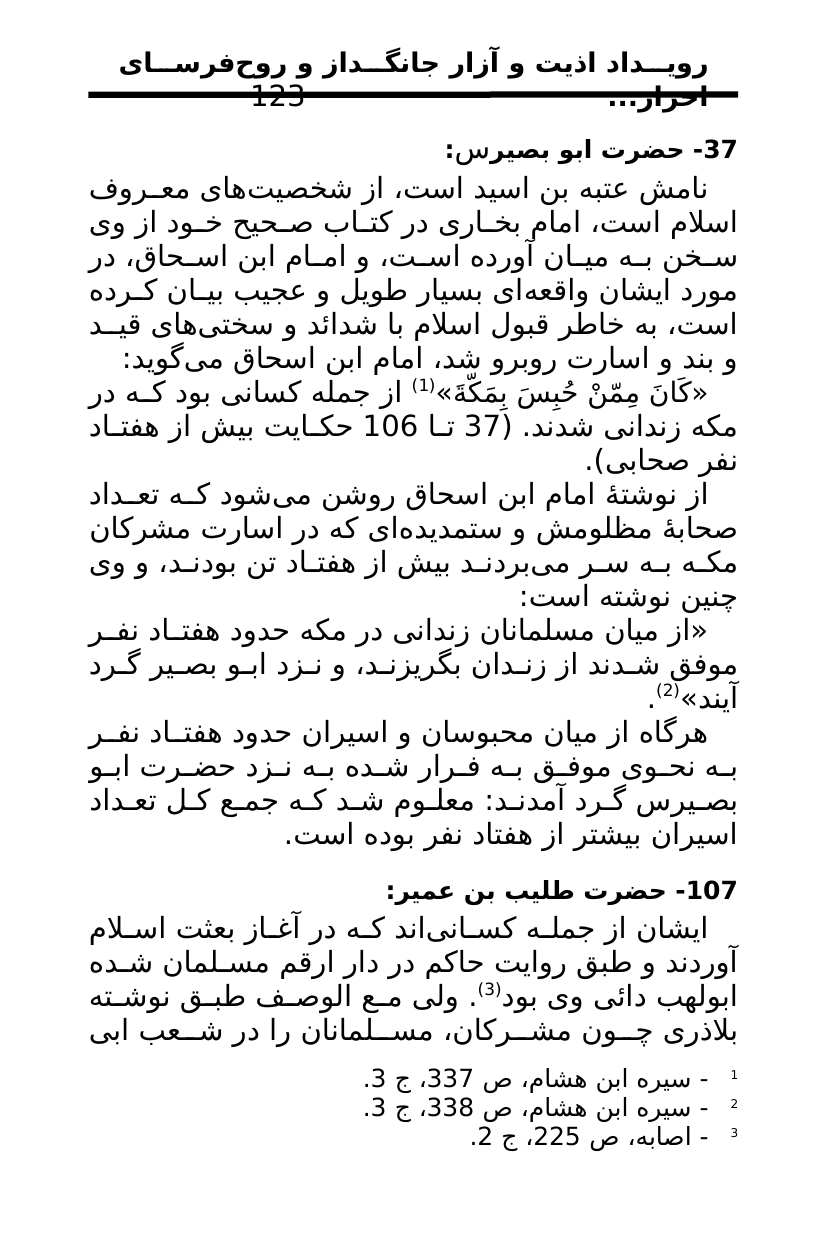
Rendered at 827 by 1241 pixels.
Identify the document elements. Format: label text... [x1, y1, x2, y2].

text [89, 911, 738, 1047]
text «كَانَ مِمّنْ حُبِسَ بِمَكّةَ»() از جمله کسانی بود که در مکه زندانی شدند. (37 تا 106 حکایت بیش از هفتاد نفر صحابی). [89, 376, 738, 477]
text 37- حضرت ابو بصیرس: [89, 132, 738, 166]
text هرگاه از میان محبوسان و اسیران حدود هفتاد نفر به نحوی موفق به فرار شده به نزد حضرت ابو بصیرس گرد آمدند: معلوم شد که جمع کل تعداد اسیران بیشتر از هفتاد نفر بوده است. [89, 715, 738, 851]
text از نوشتۀ امام ابن اسحاق روشن می‌شود که تعداد صحابۀ مظلومش و ستمدیده‌ای که در اسارت مشرکان مکه به سر می‌بردند بیش از هفتاد تن بودند، و وی چنین نوشته است: [89, 477, 738, 613]
text «از میان مسلمانان زندانی در مکه حدود هفتاد نفر موفق شدند از زندان بگریزند، و نزد ابو بصیر گرد آیند»(). [89, 613, 738, 715]
text 107- حضرت طلیب بن عمیر: [89, 876, 738, 905]
text نامش عتبه بن اسید است، از شخصیت‌های معروف اسلام است، امام بخاری در کتاب صحیح خود از وی سخن به میان آورده است، و امام ابن اسحاق، در مورد ایشان واقعه‌ای بسیار طویل و عجیب بیان کرده است، به خاطر قبول اسلام با شدائد و سختی‌های قید و بند و اسارت روبرو شد، امام ابن اسحاق می‌گوید: [89, 172, 738, 376]
